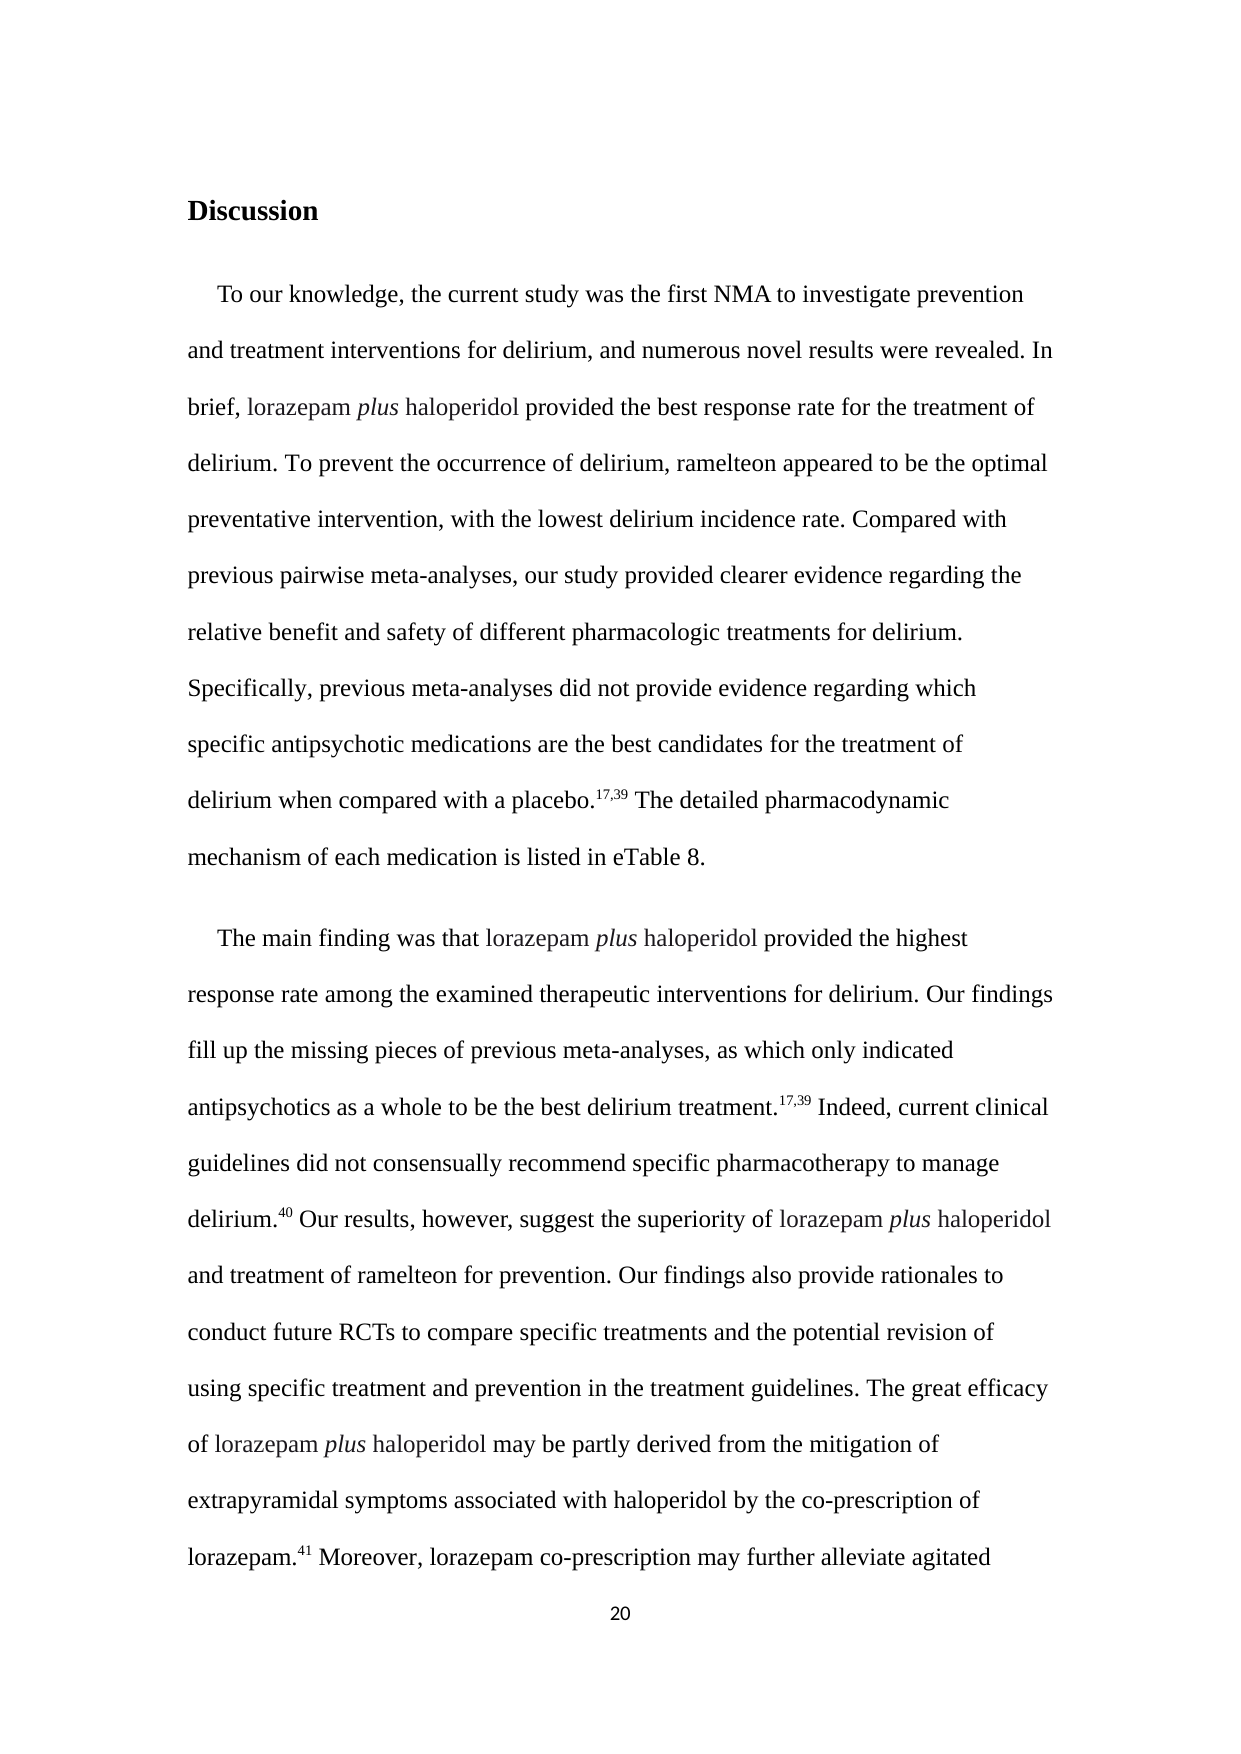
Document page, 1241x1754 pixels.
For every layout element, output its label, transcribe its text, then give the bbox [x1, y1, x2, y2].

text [187, 918, 1053, 1575]
text To our knowledge, the current study was the first NMA to investigate prevention and treatment interventions for delirium, and numerous novel results were revealed. In brief, lorazepam plus haloperidol provided the best response rate for the treatment of delirium. To prevent the occurrence of delirium, ramelteon appeared to be the optimal preventative intervention, with the lowest delirium incidence rate. Compared with previous pairwise meta-analyses, our study provided clearer evidence regarding the relative benefit and safety of different pharmacologic treatments for delirium. Specifically, previous meta-analyses did not provide evidence regarding which specific antipsychotic medications are the best candidates for the treatment of delirium when compared with a placebo.17,39 The detailed pharmacodynamic mechanism of each medication is listed in eTable 8. [187, 275, 1053, 875]
text Discussion [187, 192, 1053, 229]
